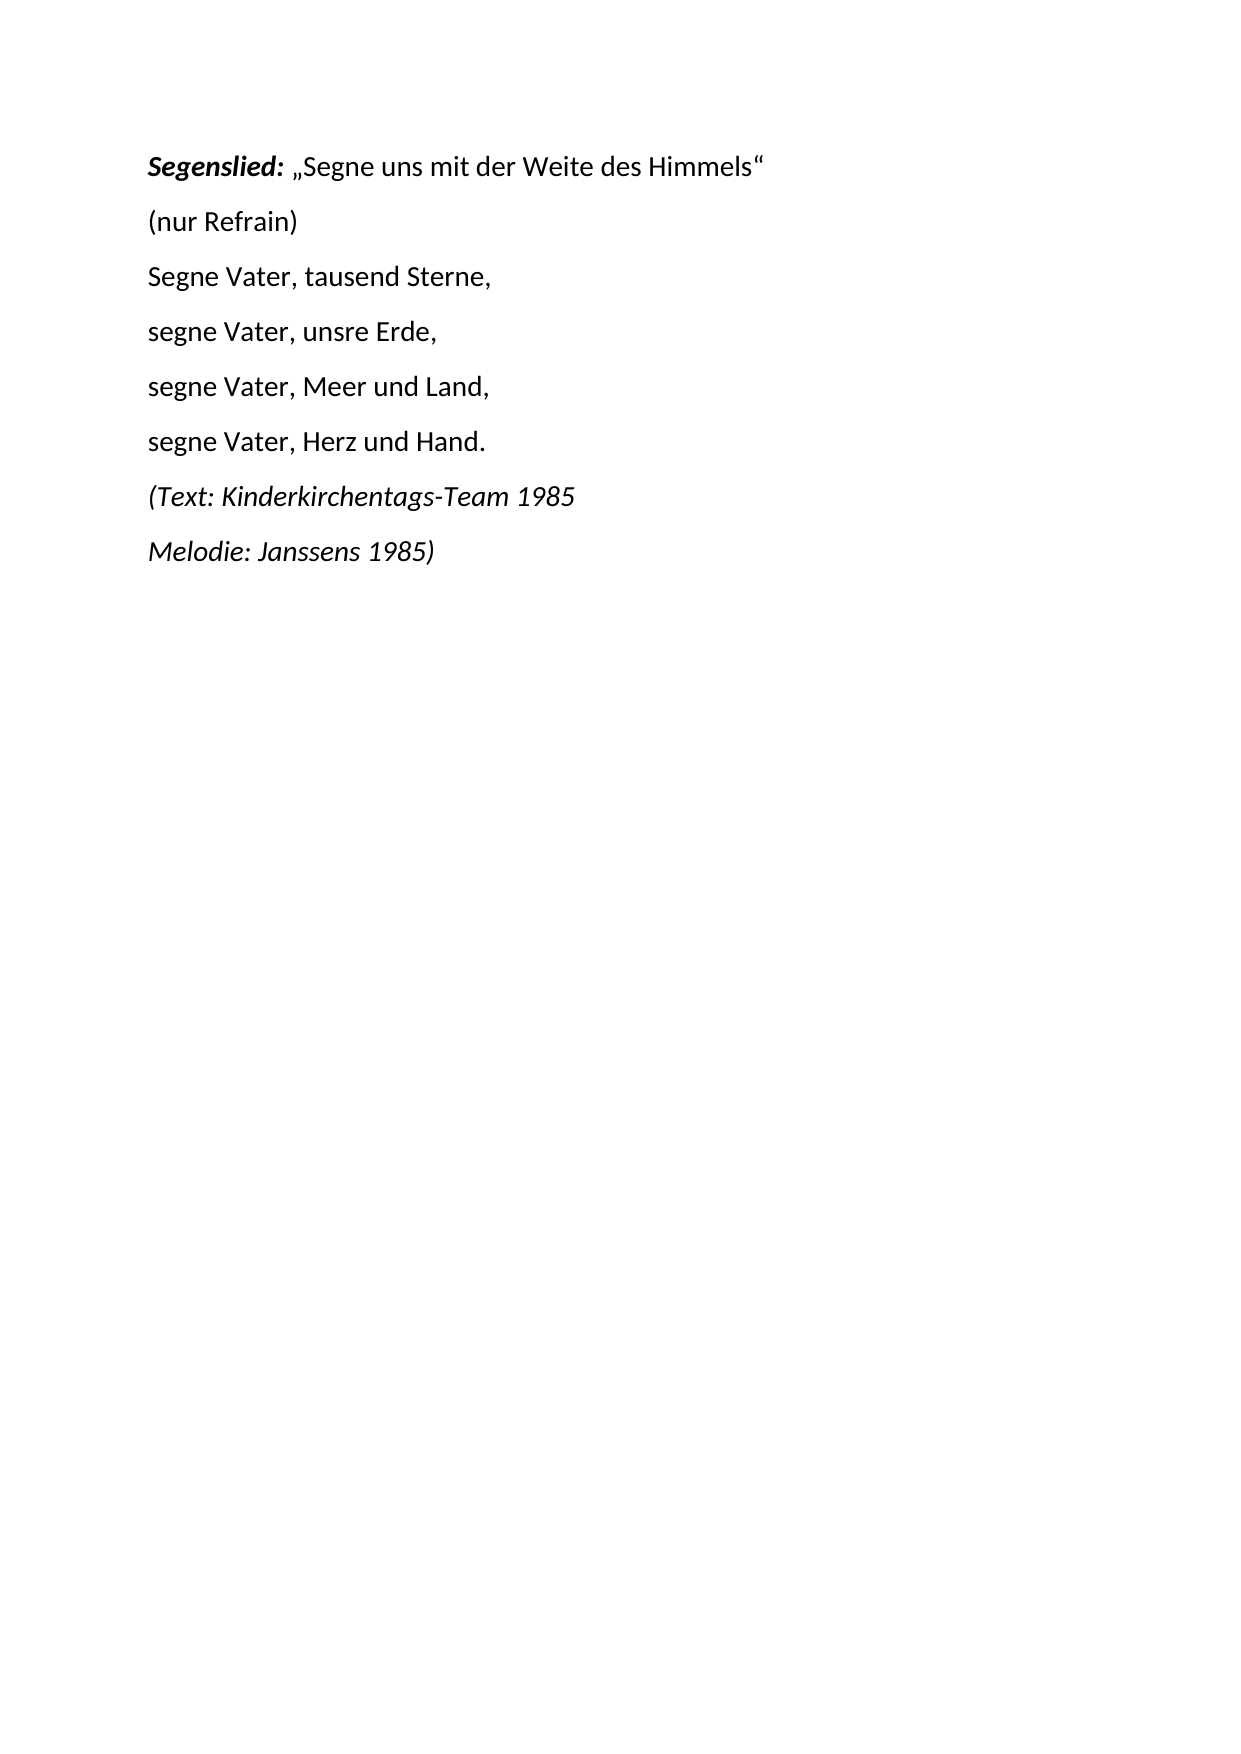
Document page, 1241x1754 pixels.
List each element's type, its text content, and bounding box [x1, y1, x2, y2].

text Segenslied: „Segne uns mit der Weite des Himmels“ [148, 148, 1093, 183]
text segne Vater, Meer und Land, [148, 368, 1093, 404]
text (nur Refrain) [148, 203, 1093, 238]
text Segne Vater, tausend Sterne, [148, 258, 1093, 293]
text segne Vater, Herz und Hand. [148, 423, 1093, 459]
text segne Vater, unsre Erde, [148, 313, 1093, 348]
text (Text: Kinderkirchentags-Team 1985 [148, 478, 1093, 514]
text Melodie: Janssens 1985) [148, 533, 1093, 569]
